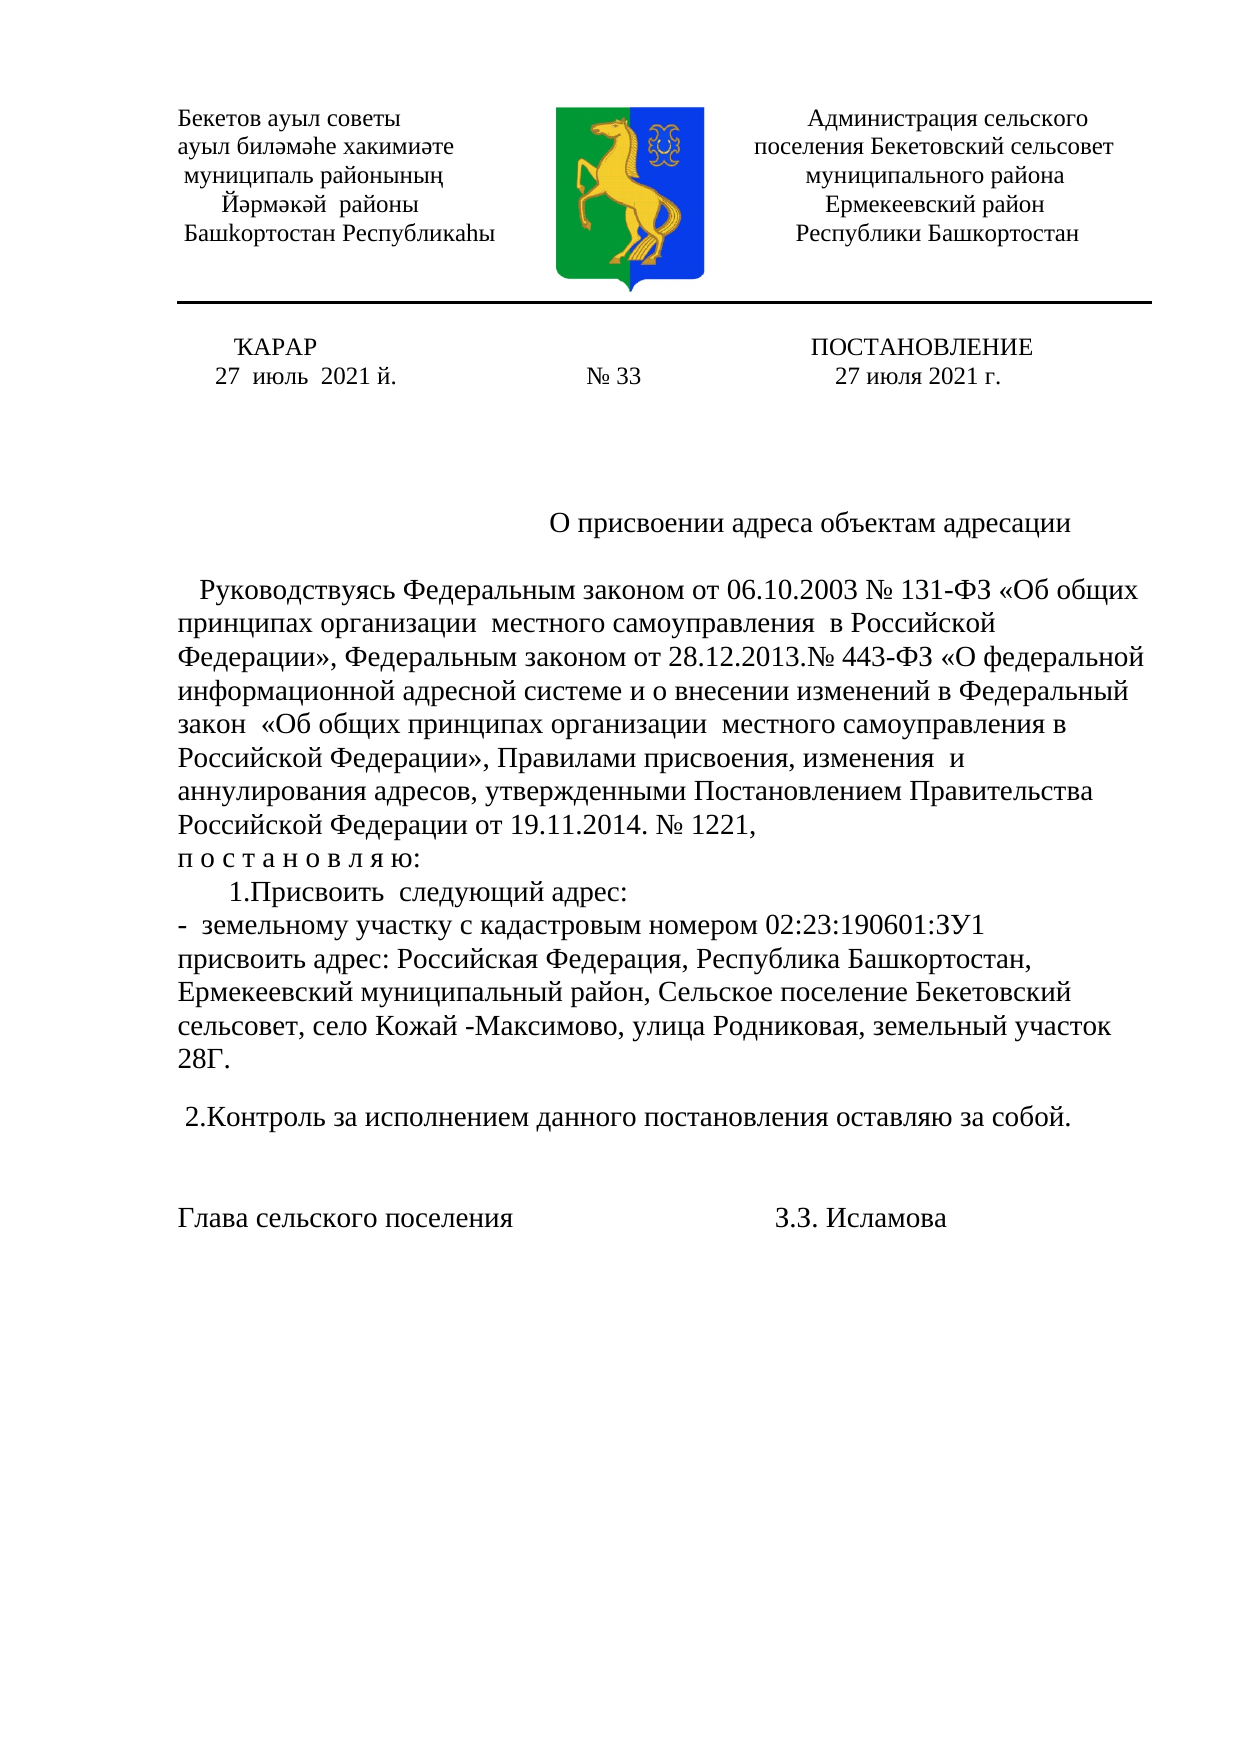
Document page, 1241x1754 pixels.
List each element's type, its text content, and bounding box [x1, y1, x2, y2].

text Руководствуясь Федеральным законом от 06.10.2003 № 131-ФЗ «Об общих принципах организации местного самоуправления в Российской Федерации», Федеральным законом от 28.12.2013.№ 443-ФЗ «О федеральной информационной адресной системе и о внесении изменений в Федеральный закон «Об общих принципах организации местного самоуправления в Российской Федерации», Правилами присвоения, изменения и аннулирования адресов, утвержденными Постановлением Правительства Российской Федерации от 19.11.2014. № 1221, [177, 572, 1152, 840]
list Йəрмəĸəй районы Ермекеевский район [177, 189, 549, 218]
text п о с т а н о в л я ю: [177, 840, 1152, 874]
text - земельному участку с кадастровым номером 02:23:190601:ЗУ1 [177, 907, 1152, 941]
list Бекетов ауыл советы Администрация сельского [177, 103, 1152, 131]
list муниципаль районының муниципального района [177, 160, 549, 189]
list 27 июль 2021 й. № 33 27 июля 2021 г. [177, 361, 1152, 390]
list Йəрмəĸəй районы Ермекеевский район [708, 189, 1152, 218]
list ауыл билəмəhе хакимиәте поселения Бекетовский сельсовет [708, 131, 1152, 160]
list Башkортостан Республиĸаhы Республики Башкортостан [177, 218, 549, 246]
text О присвоении адреса объектам адресации [177, 505, 1152, 538]
text присвоить адрес: Российская Федерация, Республика Башкортостан, Ермекеевский муниципальный район, Сельское поселение Бекетовский сельсовет, село Кожай -Максимово, улица Родниковая, земельный участок 28Г. [177, 941, 1152, 1075]
text 1.Присвоить следующий адрес: [177, 874, 1152, 907]
list ҠАРАР ПОСТАНОВЛЕНИЕ [177, 332, 1152, 361]
list ауыл билəмəhе хакимиәте поселения Бекетовский сельсовет [177, 131, 549, 160]
picture [549, 104, 708, 292]
text 2.Контроль за исполнением данного постановления оставляю за собой. [177, 1099, 1158, 1133]
text Глава сельского поселения З.З. Исламова [177, 1200, 1152, 1233]
list муниципаль районының муниципального района [708, 160, 1152, 189]
list Башkортостан Республиĸаhы Республики Башкортостан [708, 218, 1152, 246]
